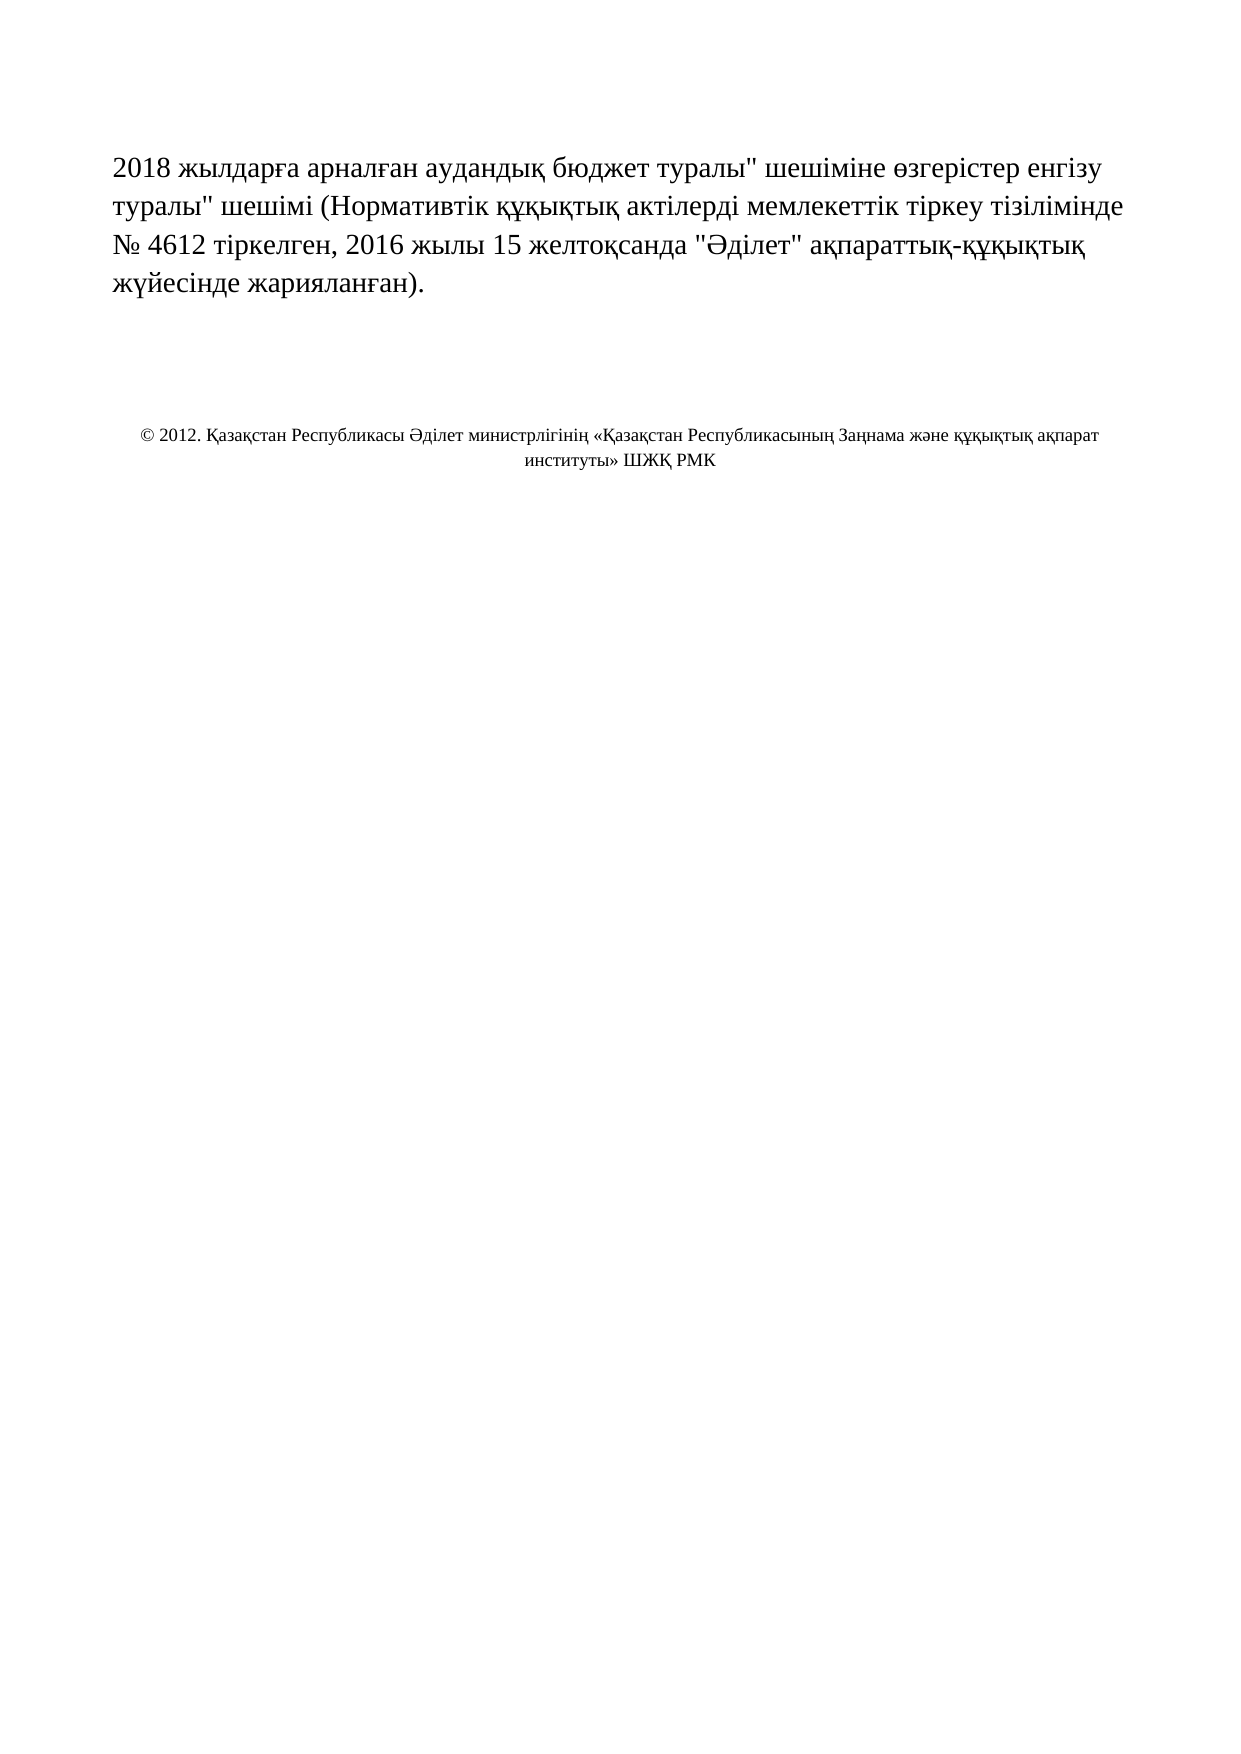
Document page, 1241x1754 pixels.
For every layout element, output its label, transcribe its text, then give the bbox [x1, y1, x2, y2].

text © 2012. Қазақстан Республикасы Әділет министрлігінің «Қазақстан Республикасының Заңнама және құқықтық ақпарат институты» ШЖҚ РМК [112, 424, 1128, 470]
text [112, 150, 1128, 329]
